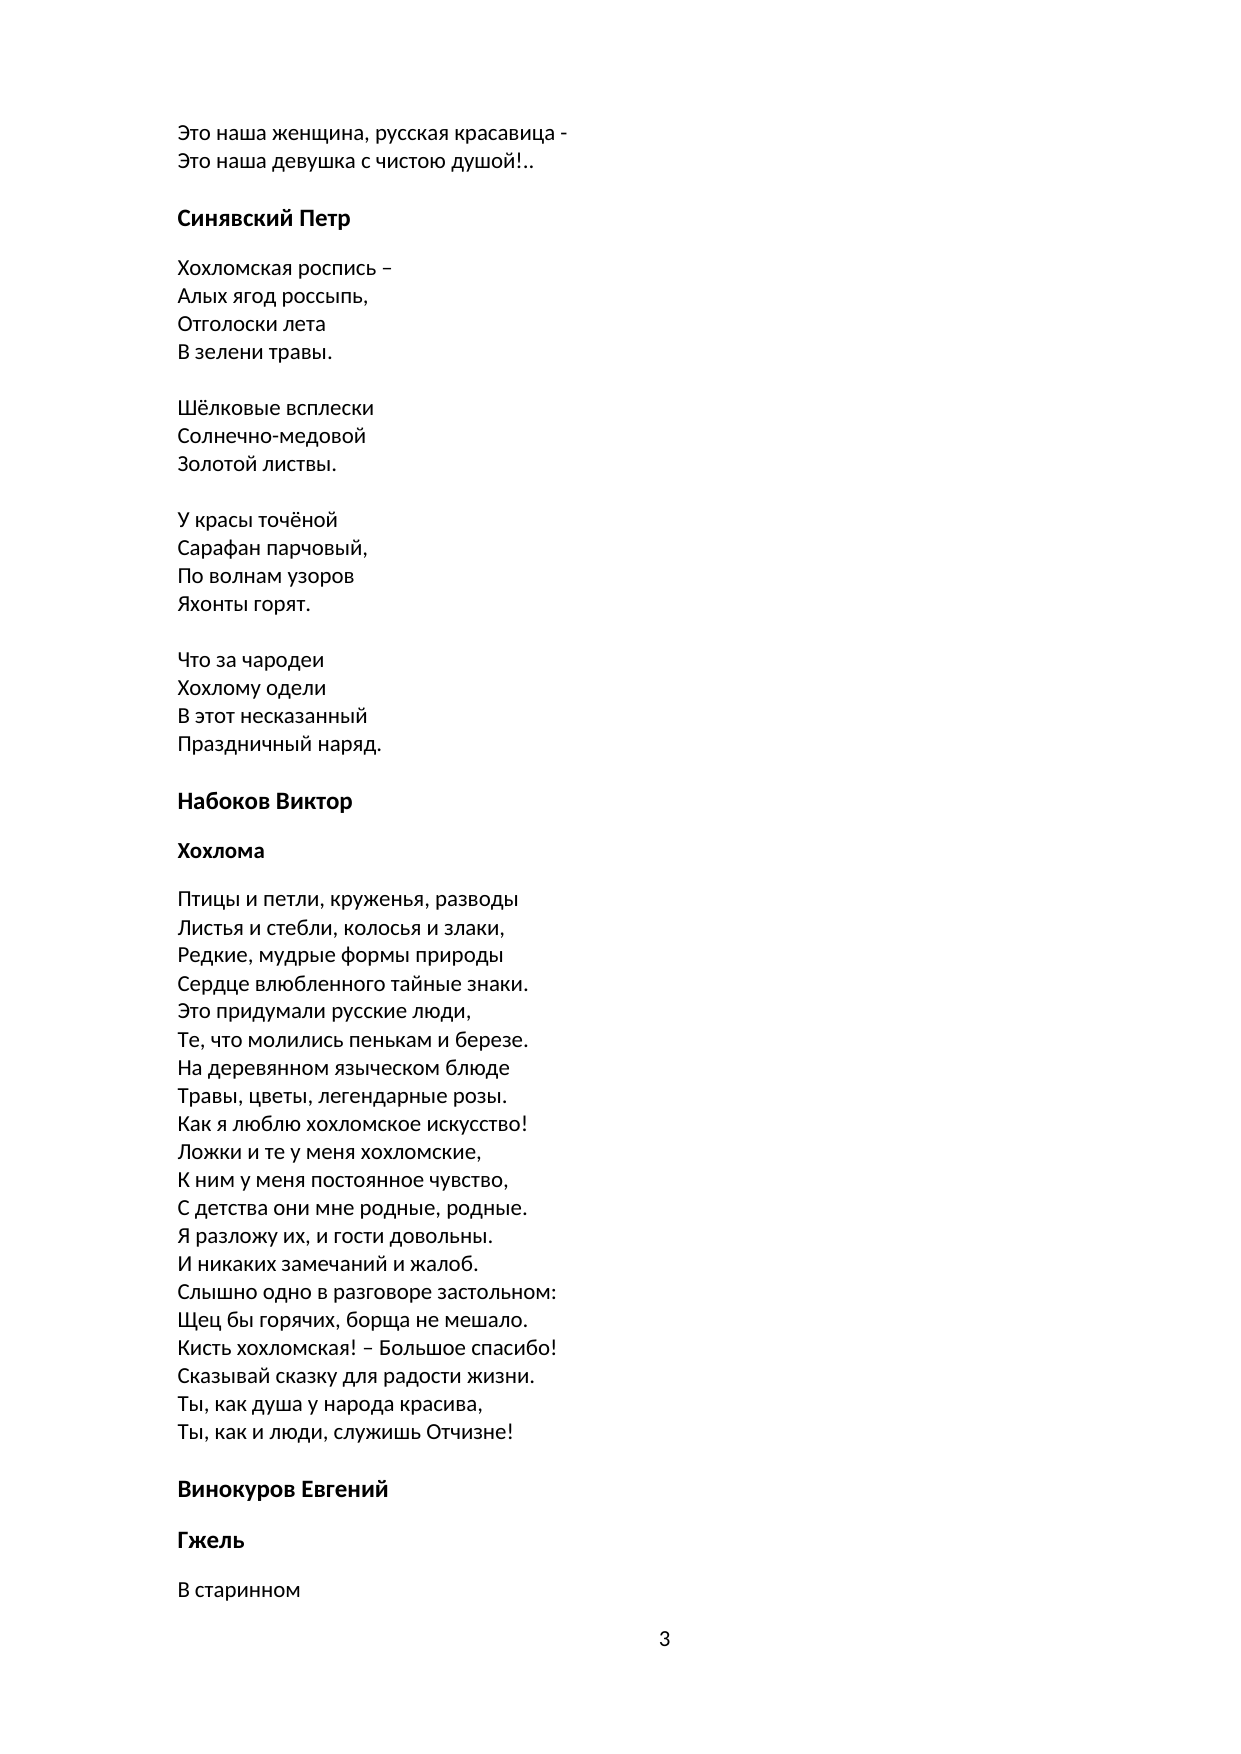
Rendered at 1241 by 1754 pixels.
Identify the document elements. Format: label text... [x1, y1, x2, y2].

text Травы, цветы, легендарные розы. [177, 1081, 1152, 1109]
text Это наша женщина, русская красавица - [177, 118, 1152, 146]
text Я разложу их, и гости довольны. [177, 1221, 1152, 1249]
text Гжель [177, 1524, 1152, 1554]
text Что за чародеи [177, 645, 1152, 673]
text Кисть хохломская! – Большое спасибо! [177, 1333, 1152, 1361]
text Щец бы горячих, борща не мешало. [177, 1305, 1152, 1333]
text Винокуров Евгений [177, 1473, 1152, 1503]
text Хохломская роспись – [177, 253, 1152, 281]
text В зелени травы. [177, 337, 1152, 365]
text Хохлома [177, 836, 1152, 864]
text Листья и стебли, колосья и злаки, [177, 913, 1152, 941]
text По волнам узоров [177, 561, 1152, 589]
text Сказывай сказку для радости жизни. [177, 1361, 1152, 1389]
text Золотой листвы. [177, 449, 1152, 477]
text Яхонты горят. [177, 589, 1152, 617]
text Ты, как душа у народа красива, [177, 1389, 1152, 1417]
text С детства они мне родные, родные. [177, 1193, 1152, 1221]
text Праздничный наряд. [177, 729, 1152, 757]
text Это придумали русские люди, [177, 997, 1152, 1025]
text И никаких замечаний и жалоб. [177, 1249, 1152, 1277]
text Слышно одно в разговоре застольном: [177, 1277, 1152, 1305]
text Сарафан парчовый, [177, 533, 1152, 561]
text В старинном [177, 1575, 1152, 1603]
text Отголоски лета [177, 309, 1152, 337]
text Ложки и те у меня хохломские, [177, 1137, 1152, 1165]
text Шёлковые всплески [177, 393, 1152, 421]
text Птицы и петли, круженья, разводы [177, 884, 1152, 913]
text Сердце влюбленного тайные знаки. [177, 969, 1152, 997]
text В этот несказанный [177, 701, 1152, 729]
text Это наша девушка с чистою душой!.. [177, 146, 1152, 174]
text Солнечно-медовой [177, 421, 1152, 449]
text Алых ягод россыпь, [177, 281, 1152, 309]
text Те, что молились пенькам и березе. [177, 1025, 1152, 1053]
text Набоков Виктор [177, 785, 1152, 816]
text Ты, как и люди, служишь Отчизне! [177, 1417, 1152, 1445]
text К ним у меня постоянное чувство, [177, 1165, 1152, 1193]
text Редкие, мудрые формы природы [177, 941, 1152, 969]
text У красы точёной [177, 505, 1152, 533]
text Как я люблю хохломское искусство! [177, 1109, 1152, 1137]
text Хохлому одели [177, 673, 1152, 701]
text На деревянном языческом блюде [177, 1053, 1152, 1081]
text Синявский Петр [177, 202, 1152, 233]
